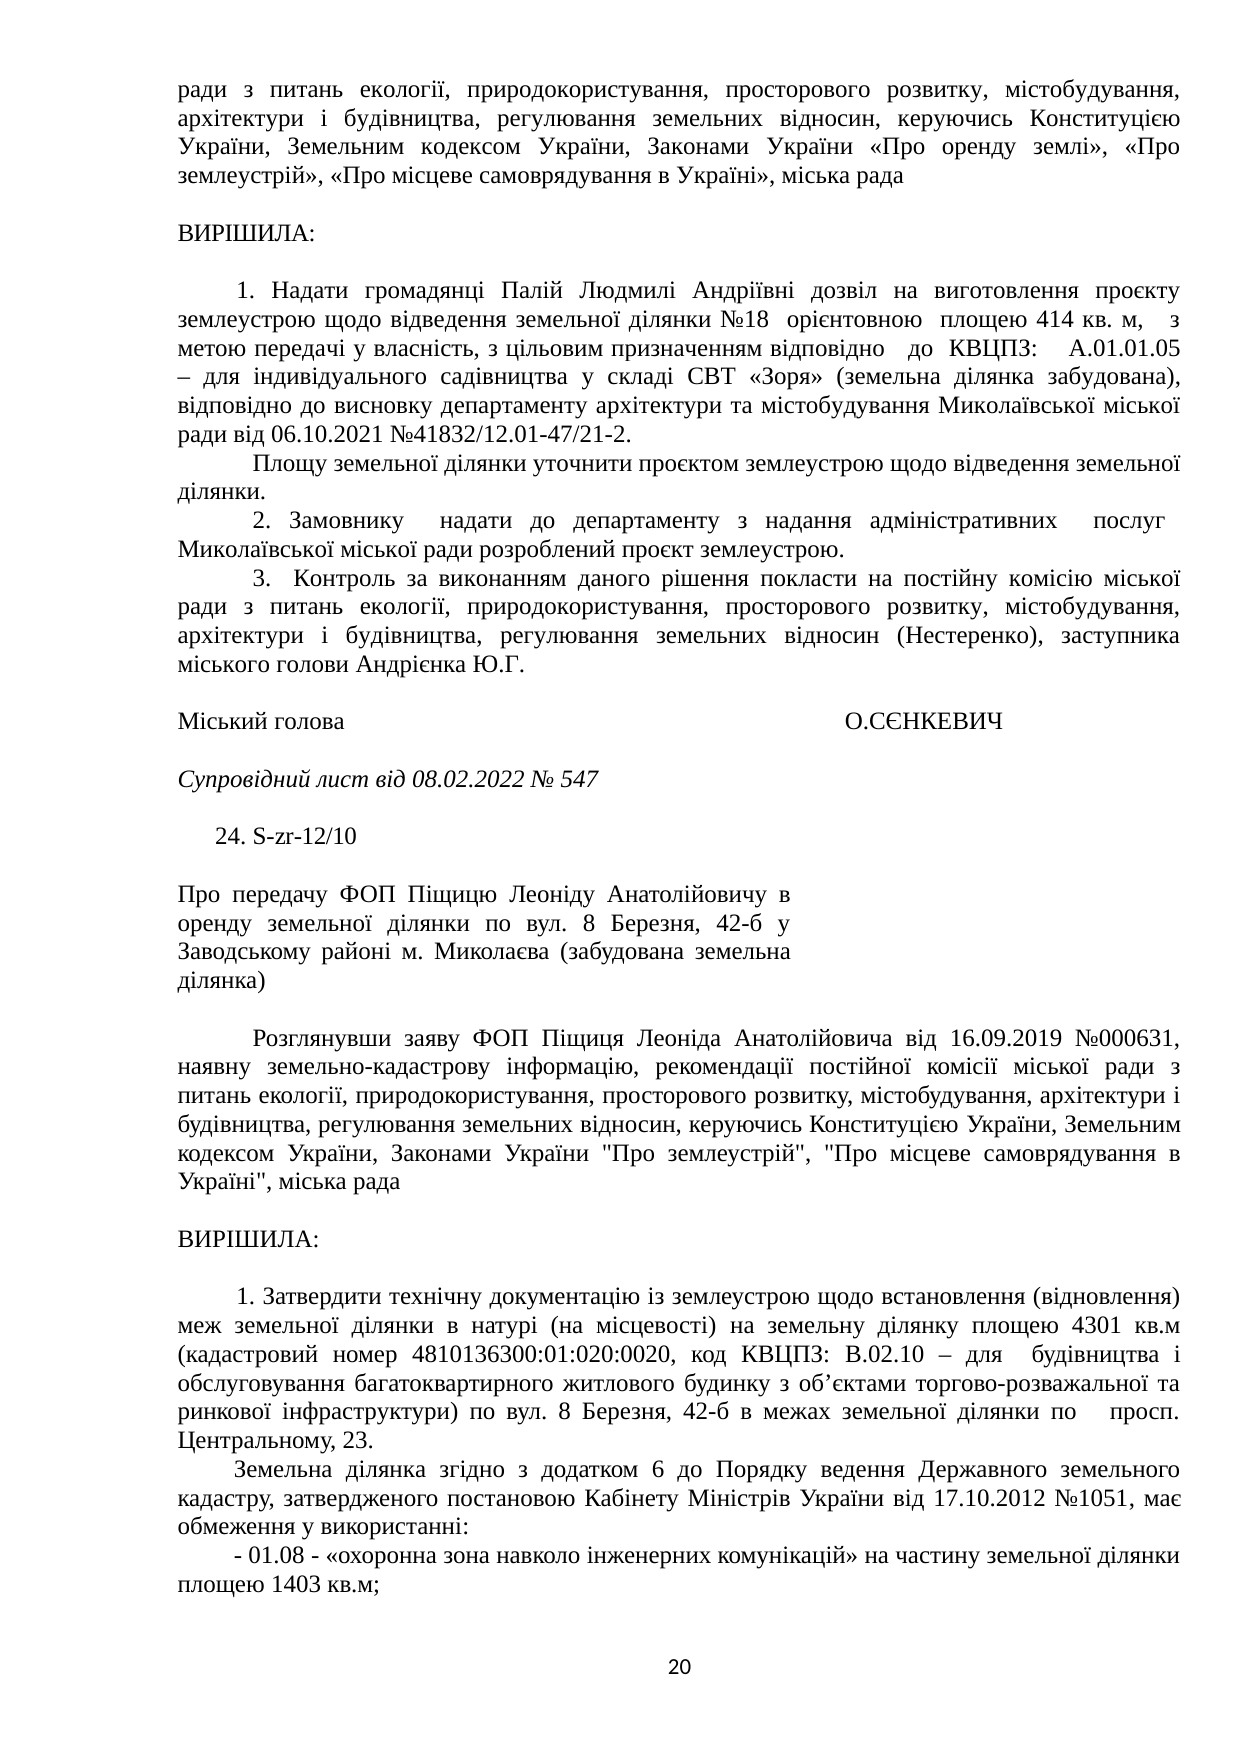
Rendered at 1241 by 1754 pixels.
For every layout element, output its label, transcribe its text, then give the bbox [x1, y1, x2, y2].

text Земельна ділянка згідно з додатком 6 до Порядку ведення Державного земельного кадастру, затвердженого постановою Кабінету Міністрів України від 17.10.2012 №1051, має обмеження у використанні: [177, 1454, 1181, 1540]
text Розглянувши заяву ФОП Піщиця Леоніда Анатолійовича від 16.09.2019 №000631, наявну земельно-кадастрову інформацію, рекомендації постійної комісії міської ради з питань екології, природокористування, просторового розвитку, містобудування, архітектури і будівництва, регулювання земельних відносин, керуючись Конституцією України, Земельним кодексом України, Законами України "Про землеустрій", "Про місцеве самоврядування в Україні", міська рада [177, 1023, 1181, 1195]
text Міський голова О.СЄНКЕВИЧ [177, 706, 1181, 735]
text ВИРІШИЛА: [177, 218, 1181, 246]
text 1. Надати громадянці Палій Людмилі Андріївні дозвіл на виготовлення проєкту землеустрою щодо відведення земельної ділянки №18 орієнтовною площею 414 кв. м, з метою передачі у власність, з цільовим призначенням відповідно до КВЦПЗ: А.01.01.05 – для індивідуального садівництва у складі СВТ «Зоря» (земельна ділянка забудована), відповідно до висновку департаменту архітектури та містобудування Миколаївської міської ради від 06.10.2021 №41832/12.01-47/21-2. [177, 275, 1181, 448]
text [177, 74, 1181, 189]
list S-zr-12/10 [215, 821, 1181, 850]
text ВИРІШИЛА: [177, 1224, 1181, 1253]
text Площу земельної ділянки уточнити проєктом землеустрою щодо відведення земельної ділянки. [177, 448, 1181, 505]
text Про передачу ФОП Піщицю Леоніду Анатолійовичу в оренду земельної ділянки по вул. 8 Березня, 42-б у Заводському районі м. Миколаєва (забудована земельна ділянка) [177, 879, 791, 994]
text 3. Контроль за виконанням даного рішення покласти на постійну комісію міської ради з питань екології, природокористування, просторового розвитку, містобудування, архітектури і будівництва, регулювання земельних відносин (Нестеренко), заступника міського голови Андрієнка Ю.Г. [177, 563, 1181, 678]
text - 01.08 - «охоронна зона навколо інженерних комунікацій» на частину земельної ділянки площею 1403 кв.м; [177, 1540, 1181, 1598]
text 1. Затвердити технічну документацію із землеустрою щодо встановлення (відновлення) меж земельної ділянки в натурі (на місцевості) на земельну ділянку площею 4301 кв.м (кадастровий номер 4810136300:01:020:0020, код КВЦПЗ: В.02.10 – для будівництва і обслуговування багатоквартирного житлового будинку з об’єктами торгово-розважальної та ринкової інфраструктури) по вул. 8 Березня, 42-б в межах земельної ділянки по просп. Центральному, 23. [177, 1281, 1181, 1454]
text Супровідний лист від 08.02.2022 № 547 [177, 764, 1181, 793]
text 2. Замовнику надати до департаменту з надання адміністративних послуг Миколаївської міської ради розроблений проєкт землеустрою. [177, 505, 1167, 563]
